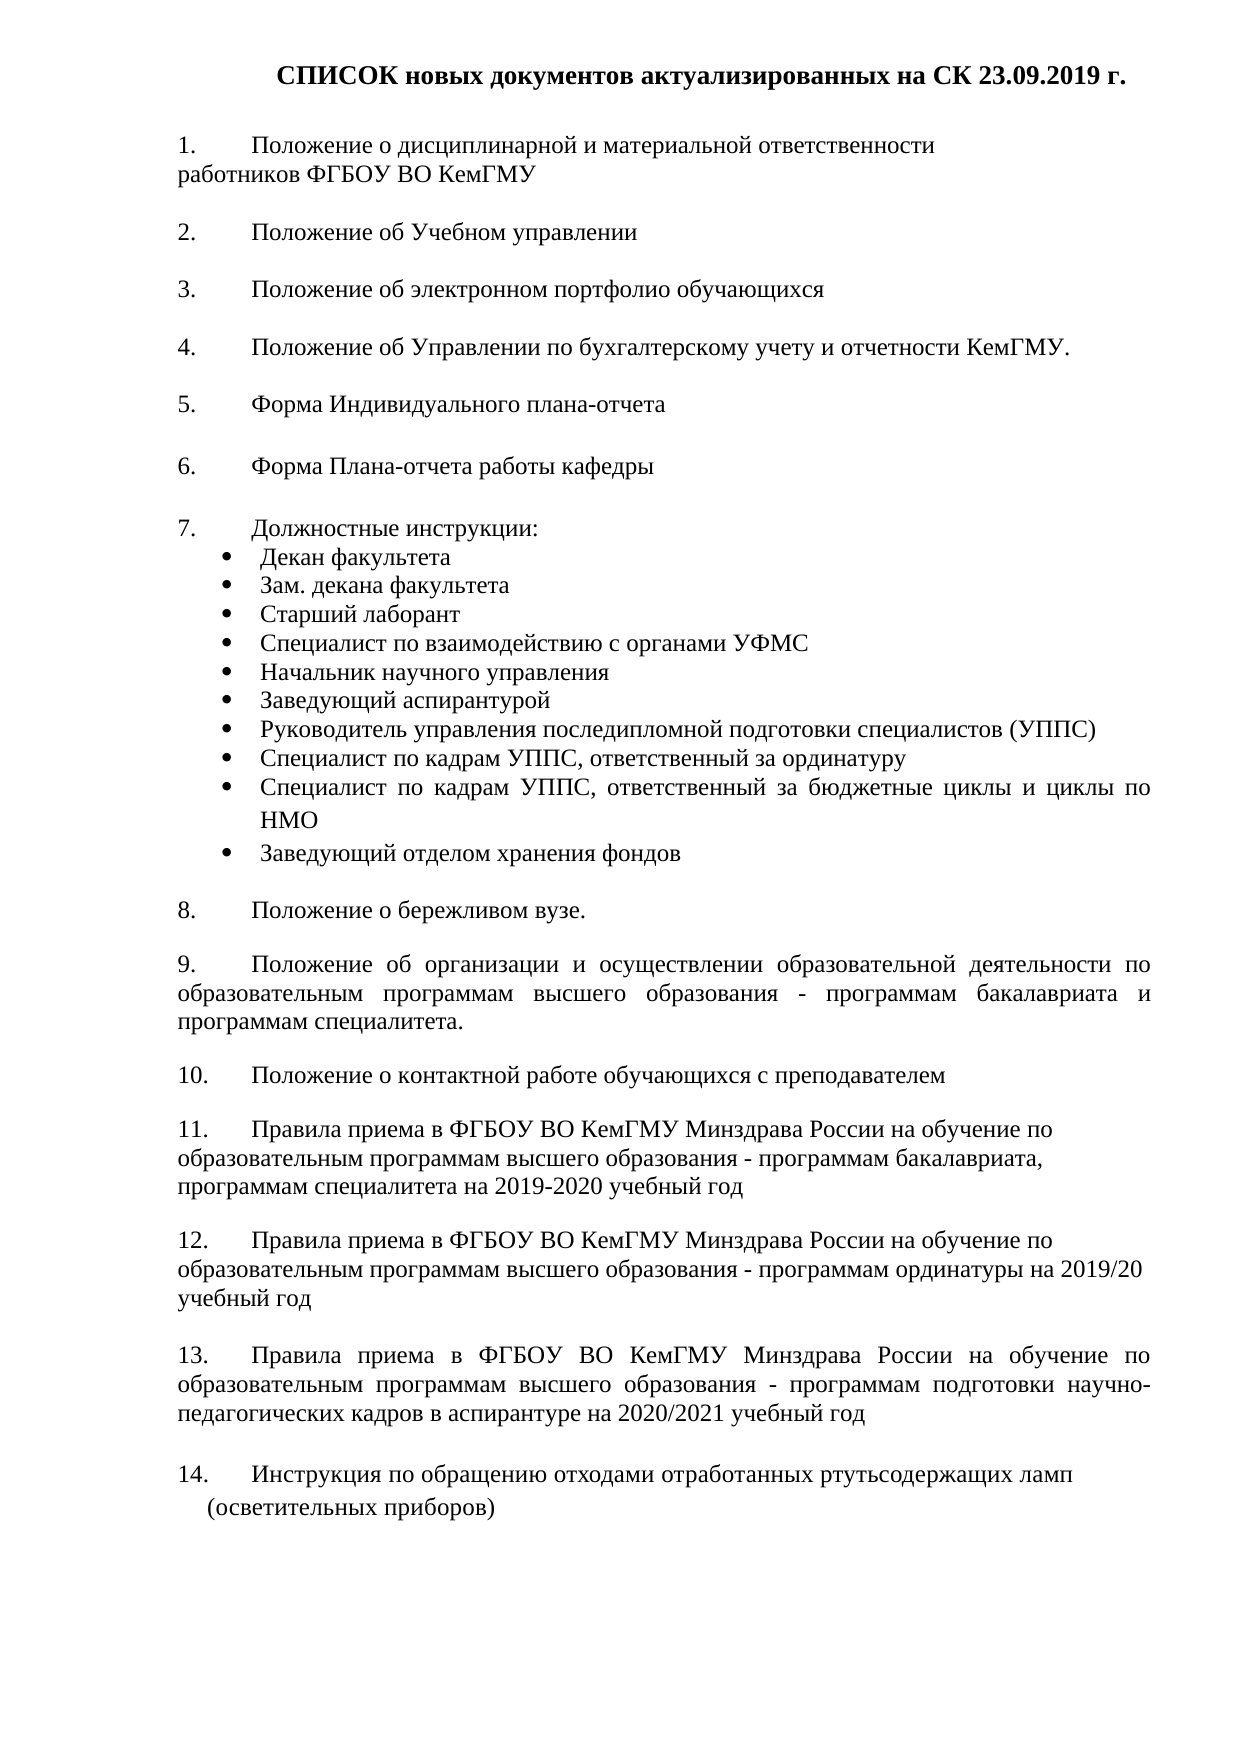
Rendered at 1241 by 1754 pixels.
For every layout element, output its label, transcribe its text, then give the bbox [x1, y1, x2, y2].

list Форма Плана-отчета работы кафедры [177, 451, 1152, 480]
list Руководитель управления последипломной подготовки специалистов (УППС) [222, 714, 1152, 743]
list Должностные инструкции: [177, 513, 1152, 542]
list Положение об организации и осуществлении образовательной деятельности по образовательным программам высшего образования - программам бакалавриата и программам специалитета. [177, 949, 1152, 1035]
list Форма Индивидуального плана-отчета [177, 389, 1152, 418]
list Правила приема в ФГБОУ ВО КемГМУ Минздрава России на обучение по образовательным программам высшего образования - программам подготовки научно-педагогических кадров в аспирантуре на 2020/2021 учебный год [177, 1340, 1152, 1426]
list Специалист по кадрам УППС, ответственный за бюджетные циклы и циклы по НМО [222, 772, 1152, 833]
text СПИСОК новых документов актуализированных на СК 23.09.2019 г. [177, 59, 1152, 90]
list Заведующий отделом хранения фондов [222, 838, 1152, 866]
list Положение об Управлении по бухгалтерскому учету и отчетности КемГМУ. [177, 332, 1152, 361]
list Старший лаборант [222, 599, 1152, 628]
list Положение о дисциплинарной и материальной ответственности [177, 131, 1152, 159]
list Декан факультета [222, 542, 1152, 570]
list Правила приема в ФГБОУ ВО КемГМУ Минздрава России на обучение по образовательным программам высшего образования - программам бакалавриата, программам специалитета на 2019-2020 учебный год [177, 1114, 1152, 1200]
text работников ФГБОУ ВО КемГМУ [177, 159, 1152, 188]
list Правила приема в ФГБОУ ВО КемГМУ Минздрава России на обучение по образовательным программам высшего образования - программам ординатуры на 2019/20 учебный год [177, 1225, 1152, 1311]
list Положение о бережливом вузе. [177, 895, 1152, 924]
list Положение об Учебном управлении [177, 217, 1152, 246]
list Специалист по кадрам УППС, ответственный за ординатуру [222, 743, 1152, 772]
list Положение о контактной работе обучающихся с преподавателем [177, 1060, 1152, 1089]
list Заведующий аспирантурой [222, 685, 1152, 714]
list Инструкция по обращению отходами отработанных ртутьсодержащих ламп (осветительных приборов) [177, 1459, 1152, 1521]
list Положение об электронном портфолио обучающихся [177, 274, 1152, 303]
list Специалист по взаимодействию с органами УФМС [222, 628, 1152, 657]
list Зам. декана факультета [222, 570, 1152, 599]
list Начальник научного управления [222, 657, 1152, 685]
